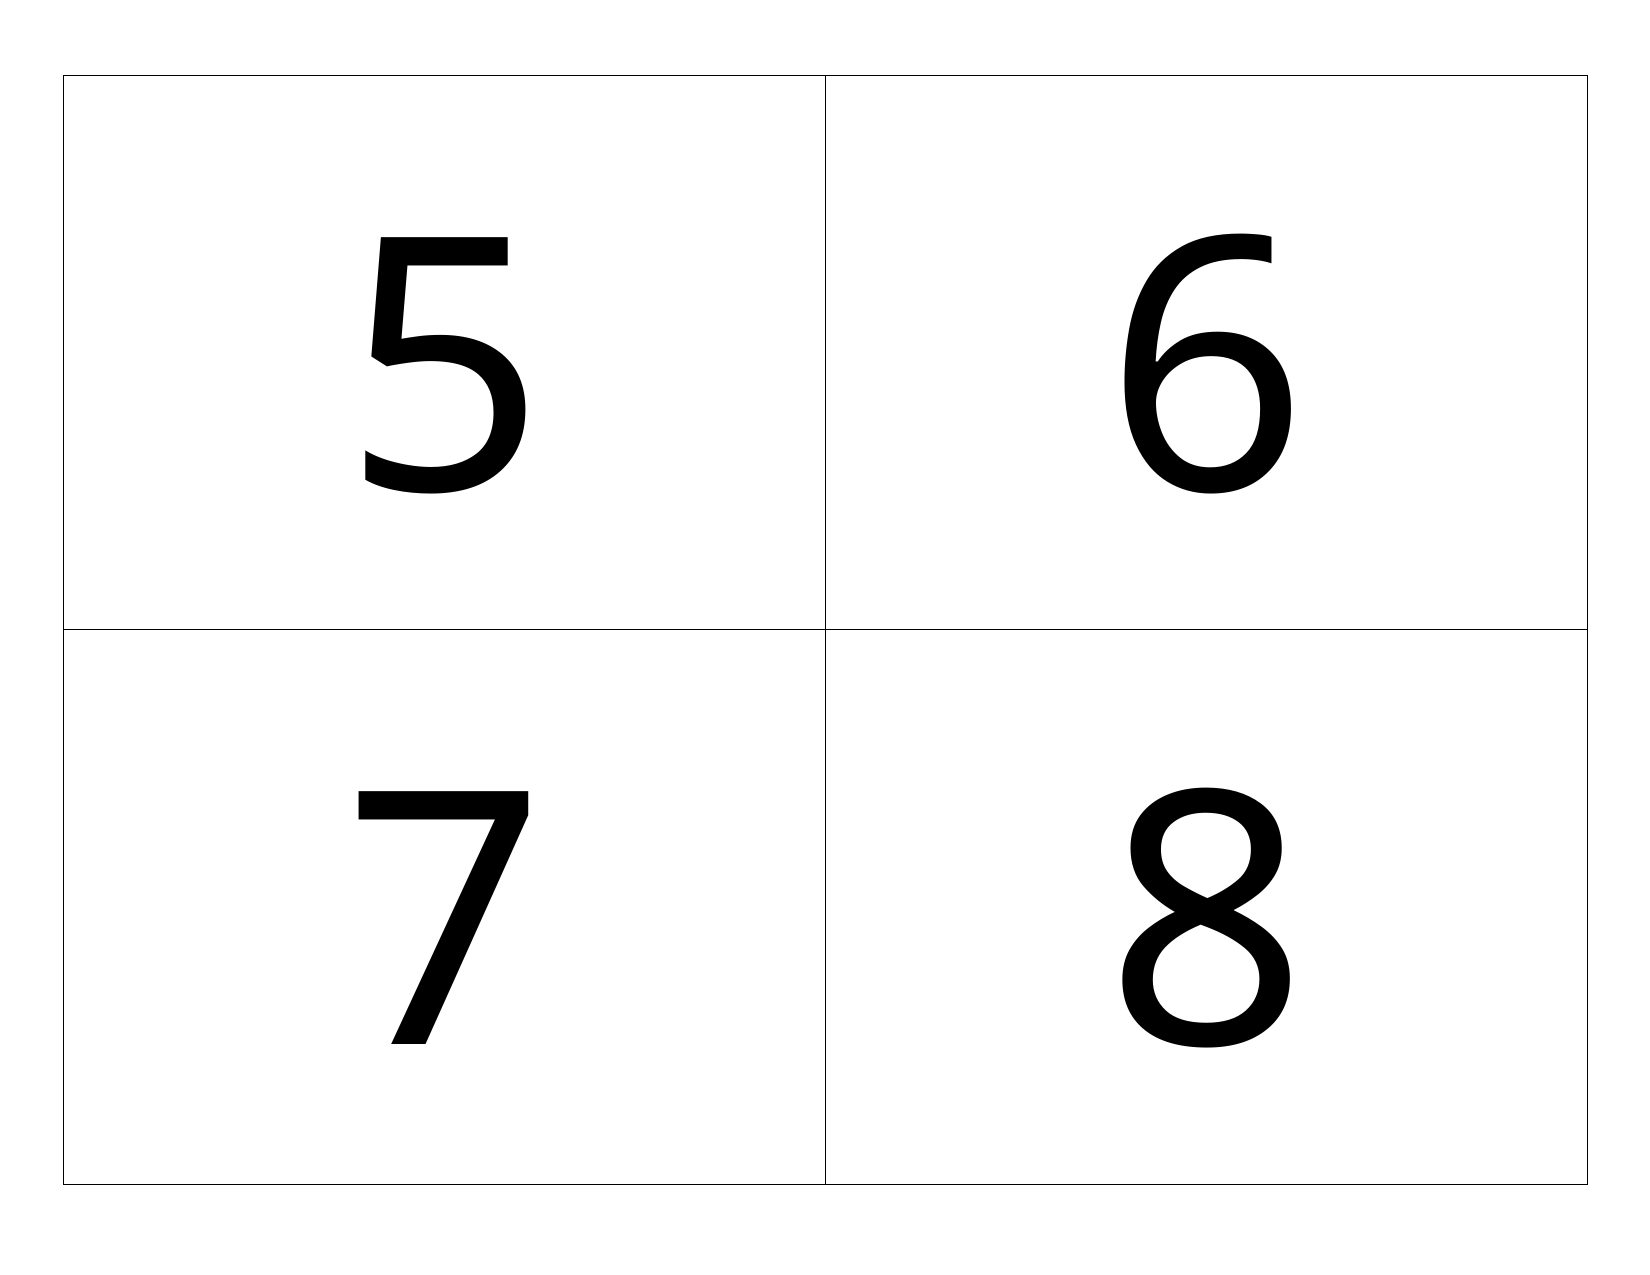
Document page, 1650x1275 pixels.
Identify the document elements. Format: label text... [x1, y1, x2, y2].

table_cell 6 [826, 76, 1587, 629]
table_cell 7 [64, 630, 825, 1183]
table_cell 5 [64, 76, 825, 629]
table_cell 8 [826, 630, 1587, 1183]
